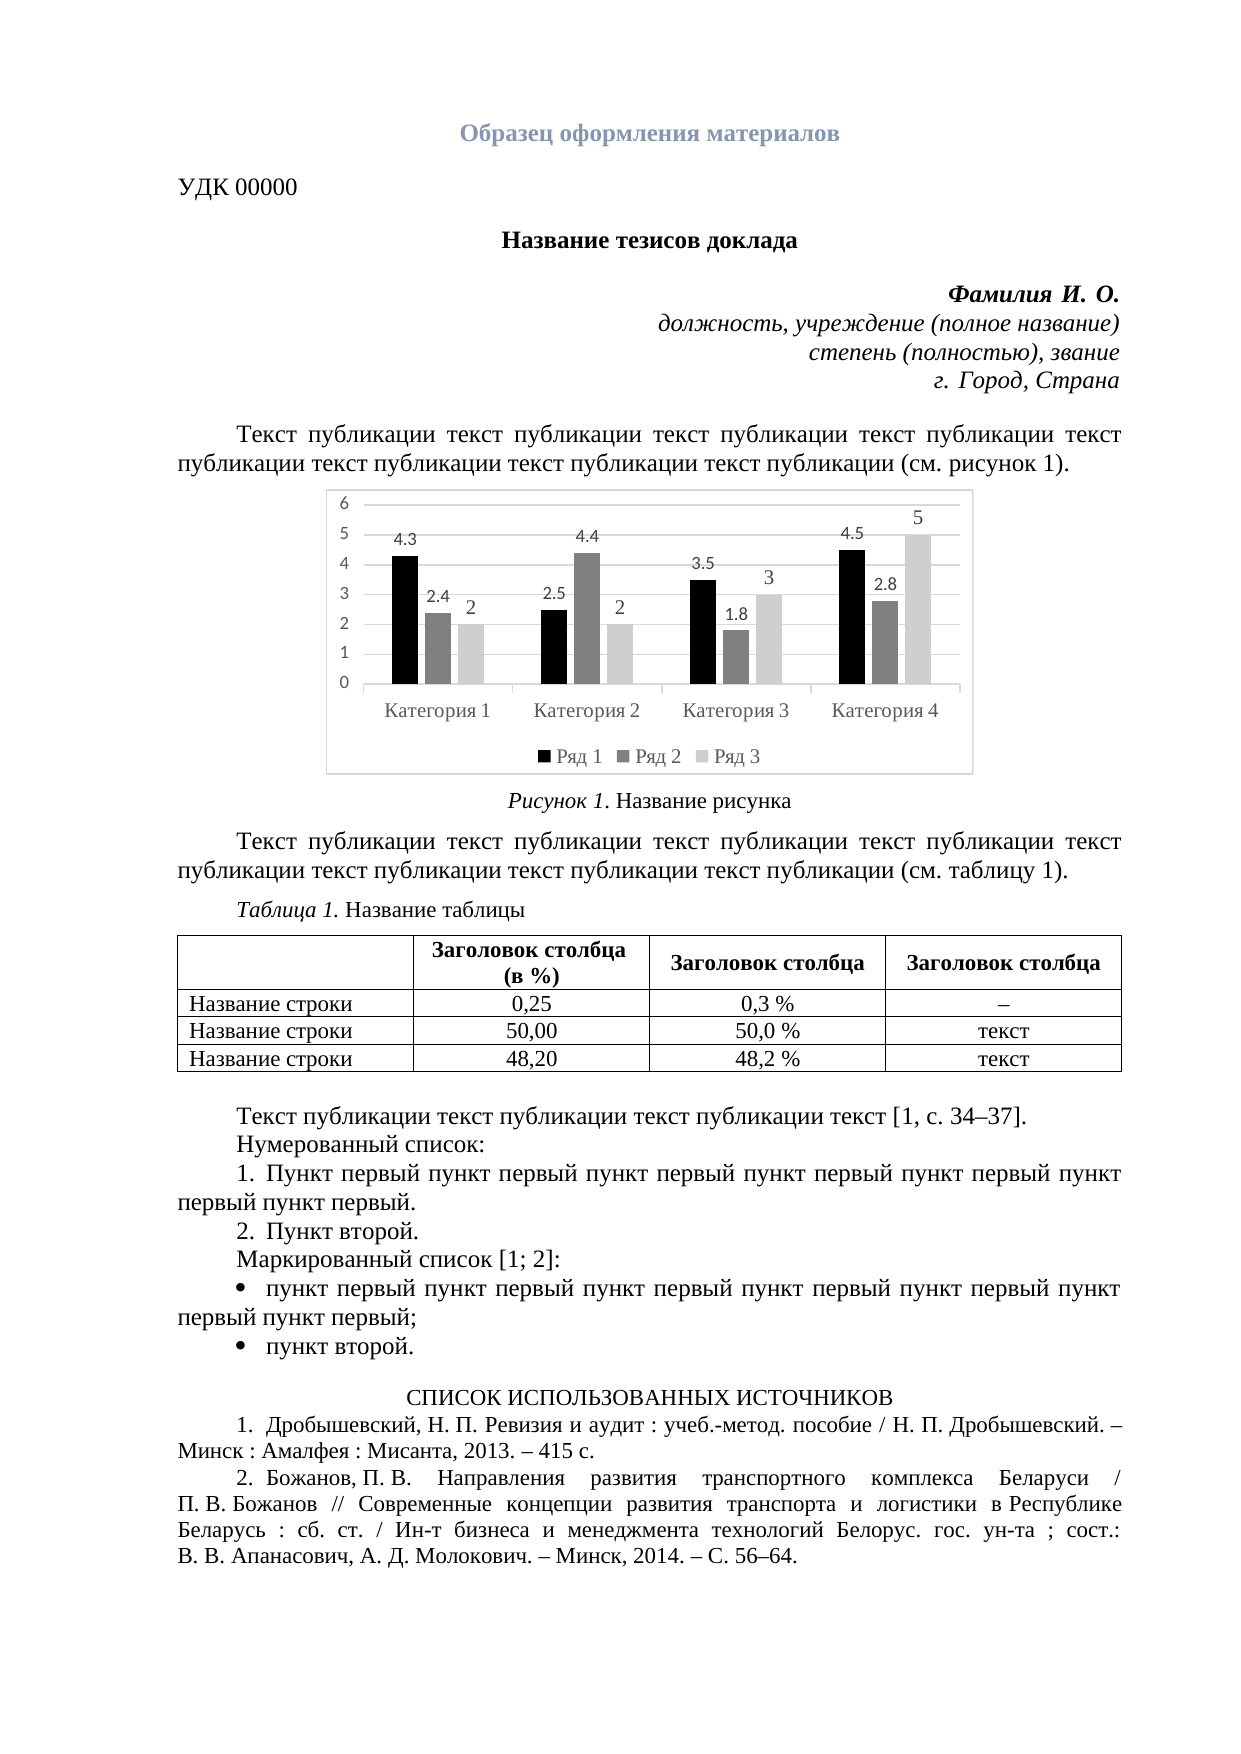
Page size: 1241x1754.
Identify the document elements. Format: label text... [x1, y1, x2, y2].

table_header Заголовок столбца (в %) [414, 936, 649, 989]
text УДК 00000 [177, 172, 1122, 201]
table_cell 0,3 % [650, 990, 885, 1016]
text Фамилия И. О. [177, 279, 1122, 308]
table_header [178, 936, 413, 989]
table_header Заголовок столбца [650, 936, 885, 989]
table_cell Название строки [178, 1017, 413, 1043]
table_cell 0,25 [414, 990, 649, 1016]
table_header Заголовок столбца [886, 936, 1121, 989]
text должность, учреждение (полное название) степень (полностью), звание г. Город, Страна [177, 308, 1122, 394]
table_cell Название строки [178, 990, 413, 1016]
text Текст публикации текст публикации текст публикации текст [1, с. 34–37]. [177, 1101, 1122, 1129]
list Маркированный список [1; 2]: [177, 1244, 1122, 1273]
text Текст публикации текст публикации текст публикации текст публикации текст публикации текст публикации текст публикации текст публикации (см. таблицу 1). [177, 826, 1122, 884]
table_cell 48,2 % [650, 1045, 885, 1071]
text Рисунок 1. Название рисунка [177, 787, 1122, 814]
text Текст публикации текст публикации текст публикации текст публикации текст публикации текст публикации текст публикации текст публикации (см. рисунок 1). [177, 419, 1122, 477]
text пункт первый пункт первый пункт первый пункт первый пункт первый пункт первый пункт первый; [177, 1273, 1122, 1331]
table_cell Название строки [178, 1045, 413, 1071]
table_cell 50,00 [414, 1017, 649, 1043]
text пункт второй. [177, 1331, 1122, 1359]
text Название тезисов доклада [177, 226, 1122, 254]
text Дробышевский, Н. П. Ревизия и аудит : учеб.-метод. пособие / Н. П. Дробышевский. – Минск : Амалфея : Мисанта, 2013. – 415 с. [177, 1411, 1122, 1463]
text Список использованных источников [177, 1384, 1122, 1411]
text Нумерованный список: [177, 1129, 1122, 1158]
text Таблица 1. Название таблицы [177, 896, 1122, 922]
text Образец оформления материалов [177, 118, 1122, 147]
text Пункт первый пункт первый пункт первый пункт первый пункт первый пункт первый пункт первый. [177, 1158, 1122, 1216]
text Божанов, П. В. Направления развития транспортного комплекса Беларуси / П. В. Божанов // Современные концепции развития транспорта и логистики в Республике Беларусь : сб. ст. / Ин-т бизнеса и менеджмента технологий Белорус. гос. ун-та ; сост.: В. В. Апанасович, А. Д. Молокович. – Минск, 2014. – С. 56–64. [177, 1463, 1122, 1569]
table_cell текст [886, 1017, 1121, 1043]
table_cell текст [886, 1045, 1121, 1071]
text Пункт второй. [177, 1216, 1122, 1244]
table_cell 50,0 % [650, 1017, 885, 1043]
table_cell – [886, 990, 1121, 1016]
table_cell 48,20 [414, 1045, 649, 1071]
